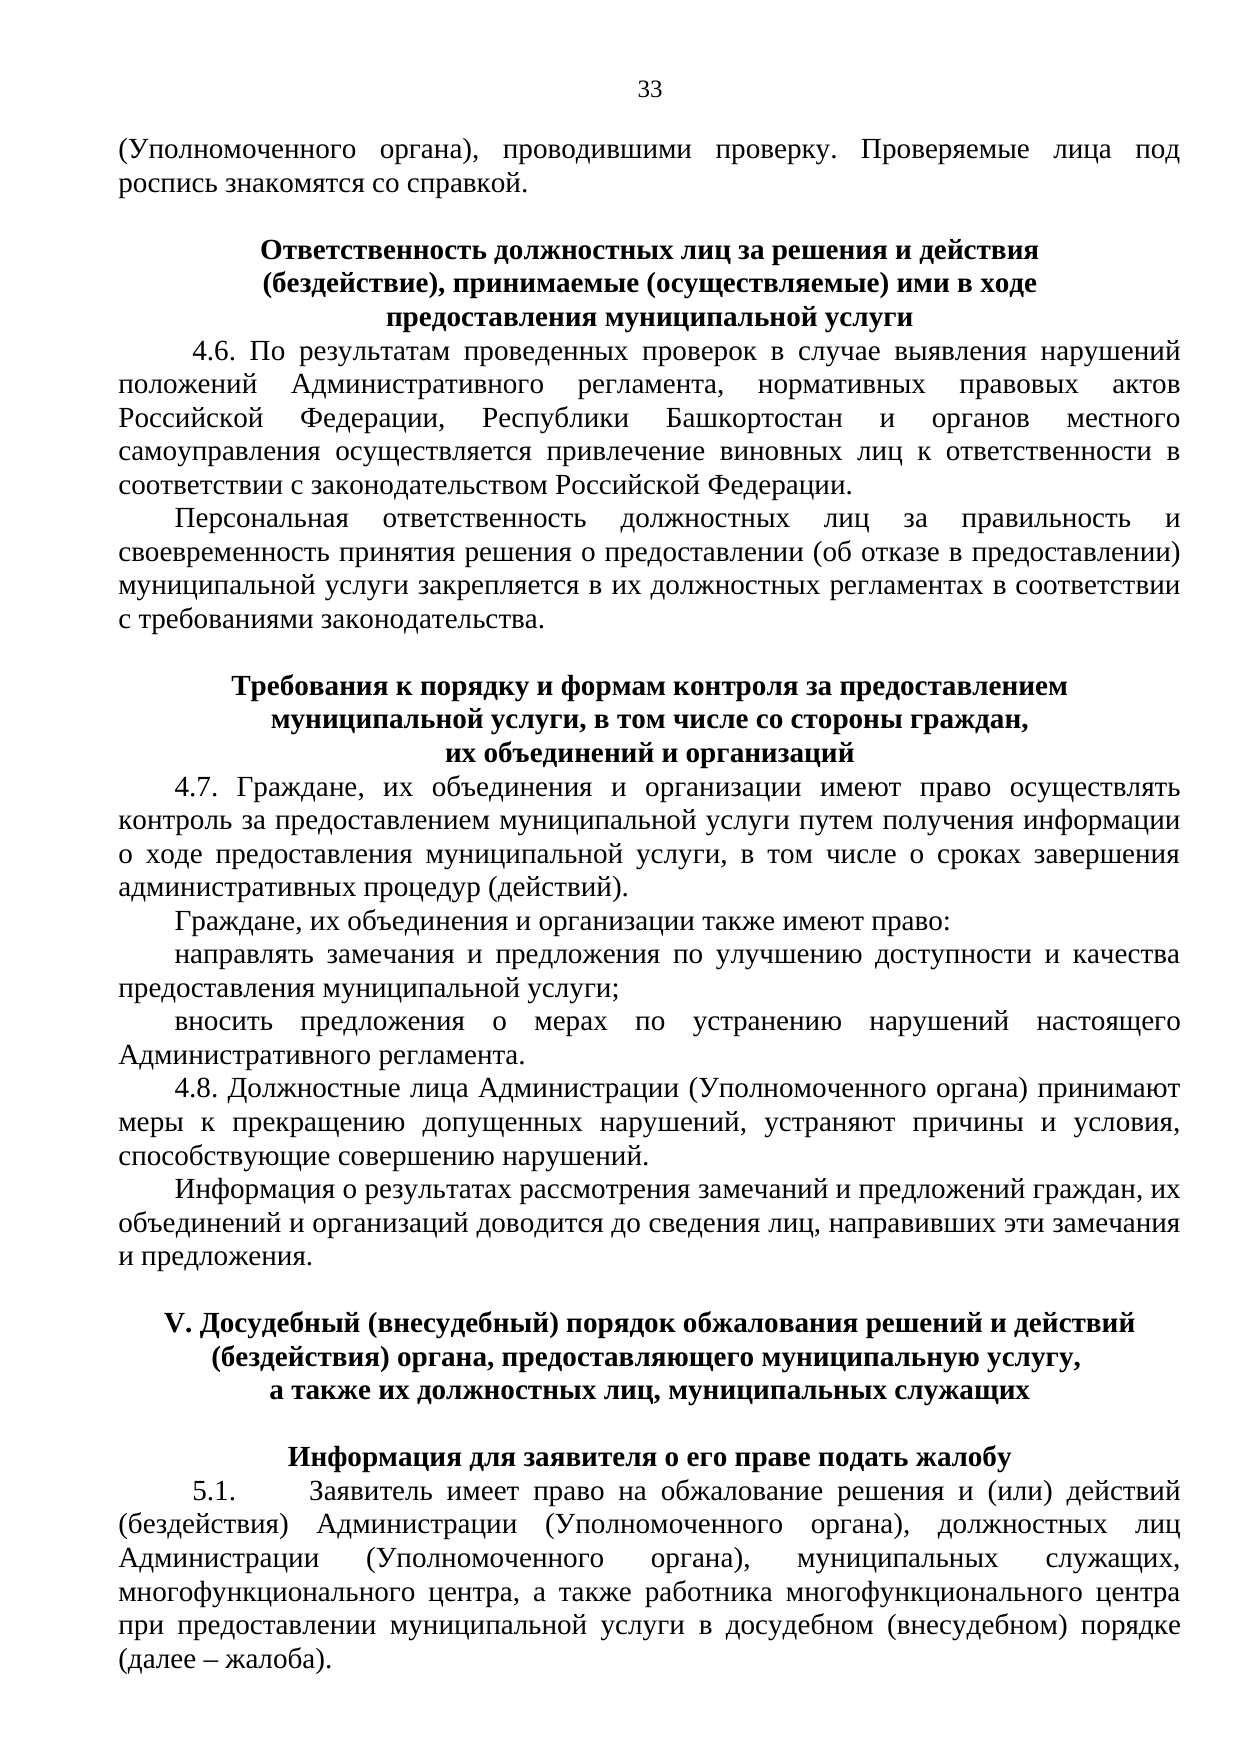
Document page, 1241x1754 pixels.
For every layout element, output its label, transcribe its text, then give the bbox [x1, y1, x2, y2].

text вносить предложения о мерах по устранению нарушений настоящего Административного регламента. [118, 1003, 1181, 1071]
text муниципальной услуги, в том числе со стороны граждан, [118, 702, 1181, 735]
text Информация о результатах рассмотрения замечаний и предложений граждан, их объединений и организаций доводится до сведения лиц, направивших эти замечания и предложения. [118, 1171, 1181, 1272]
text направлять замечания и предложения по улучшению доступности и качества предоставления муниципальной услуги; [118, 936, 1181, 1003]
text Требования к порядку и формам контроля за предоставлением [118, 668, 1181, 702]
text Ответственность должностных лиц за решения и действия [118, 232, 1181, 266]
text их объединений и организаций [118, 735, 1181, 769]
text V. Досудебный (внесудебный) порядок обжалования решений и действий (бездействия) органа, предоставляющего муниципальную услугу, а также их должностных лиц, муниципальных служащих [118, 1305, 1181, 1406]
text Информация для заявителя о его праве подать жалобу [118, 1439, 1181, 1473]
text Персональная ответственность должностных лиц за правильность и своевременность принятия решения о предоставлении (об отказе в предоставлении) муниципальной услуги закрепляется в их должностных регламентах в соответствии с требованиями законодательства. [118, 500, 1181, 634]
text (бездействие), принимаемые (осуществляемые) ими в ходе [118, 266, 1181, 299]
text предоставления муниципальной услуги [118, 299, 1181, 333]
list Заявитель имеет право на обжалование решения и (или) действий (бездействия) Администрации (Уполномоченного органа), должностных лиц Администрации (Уполномоченного органа), муниципальных служащих, многофункционального центра, а также работника многофункционального центра при предоставлении муниципальной услуги в досудебном (внесудебном) порядке (далее – жалоба). [118, 1473, 1181, 1674]
text 4.7. Граждане, их объединения и организации имеют право осуществлять контроль за предоставлением муниципальной услуги путем получения информации о ходе предоставления муниципальной услуги, в том числе о сроках завершения административных процедур (действий). [118, 769, 1181, 903]
text Граждане, их объединения и организации также имеют право: [118, 903, 1181, 936]
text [118, 131, 1181, 198]
text 4.8. Должностные лица Администрации (Уполномоченного органа) принимают меры к прекращению допущенных нарушений, устраняют причины и условия, способствующие совершению нарушений. [118, 1071, 1181, 1171]
text 4.6. По результатам проведенных проверок в случае выявления нарушений положений Административного регламента, нормативных правовых актов Российской Федерации, Республики Башкортостан и органов местного самоуправления осуществляется привлечение виновных лиц к ответственности в соответствии с законодательством Российской Федерации. [118, 333, 1181, 500]
